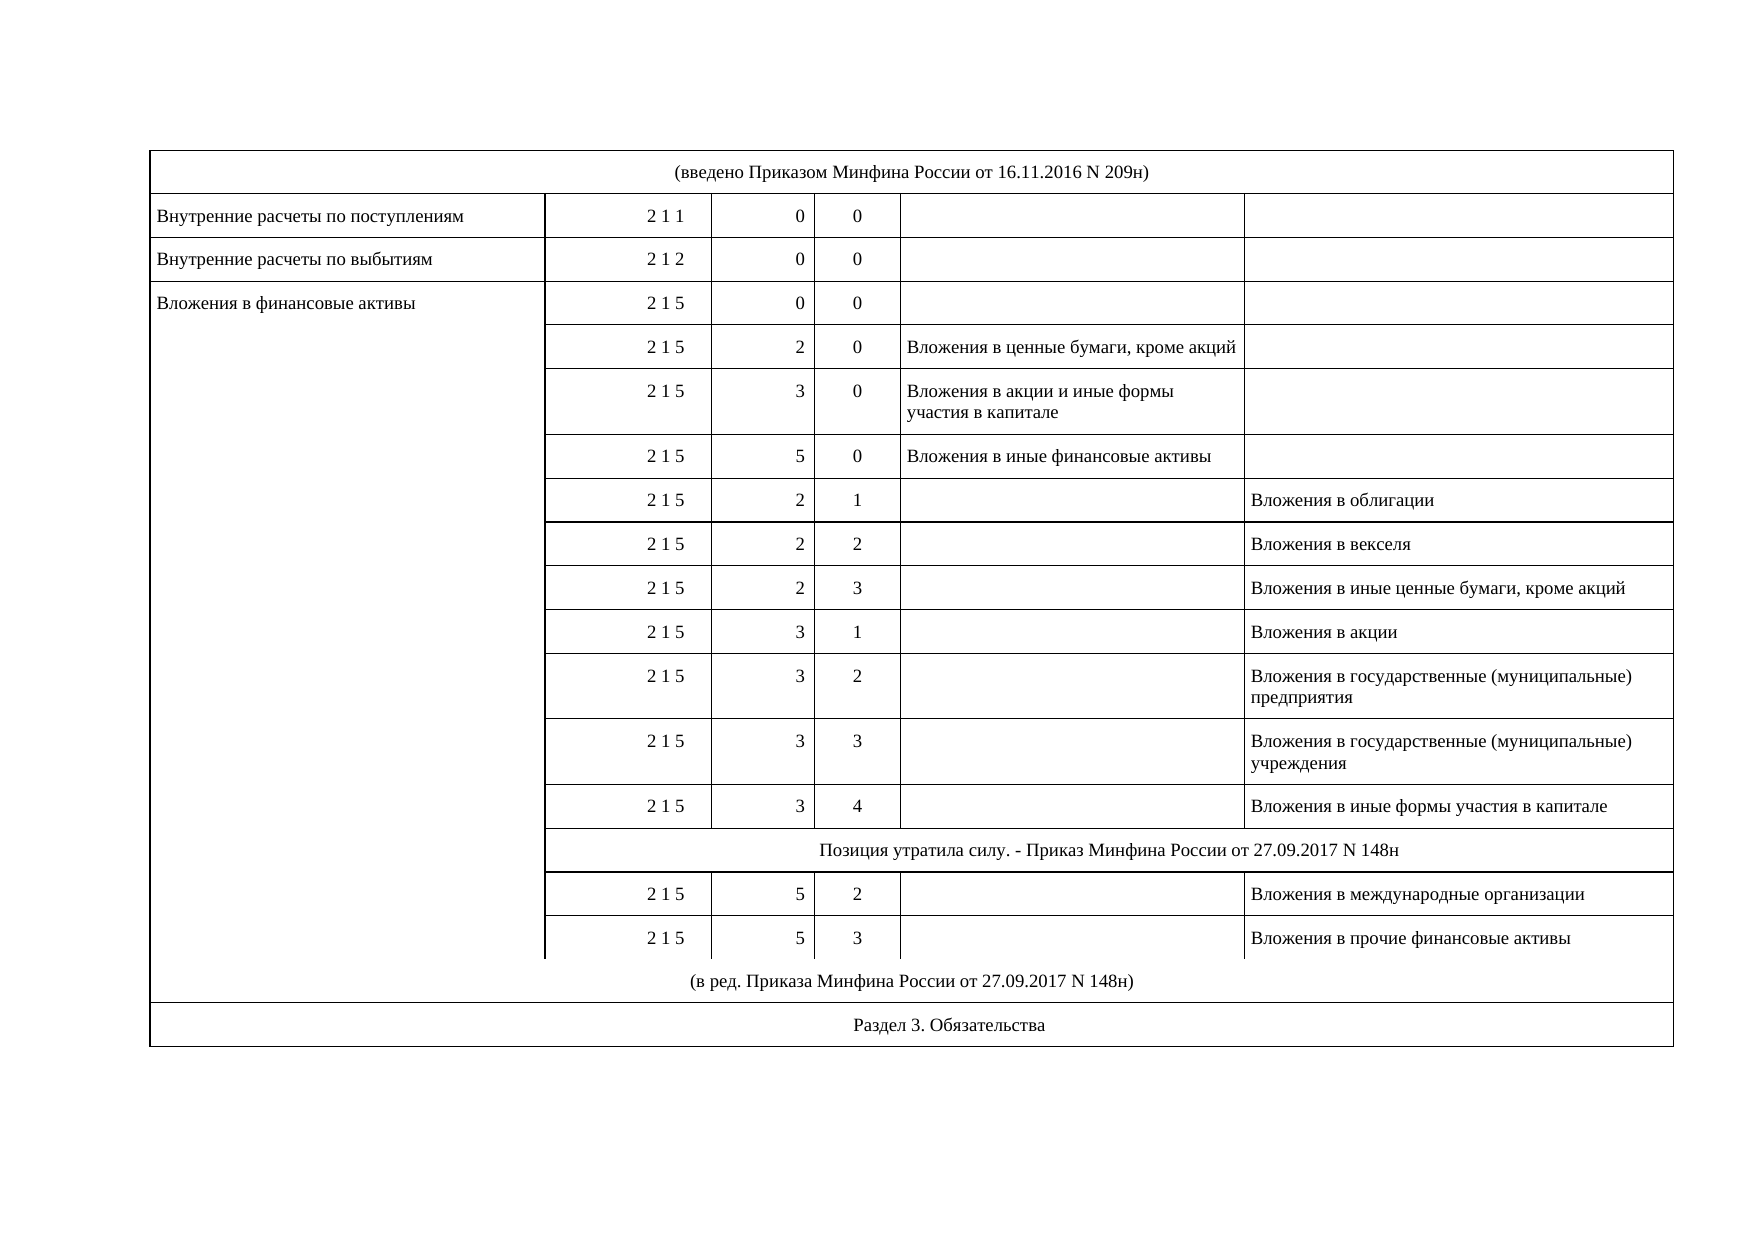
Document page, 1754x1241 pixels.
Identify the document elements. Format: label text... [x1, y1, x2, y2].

table_cell 2 [815, 523, 900, 565]
table_cell [1245, 238, 1673, 281]
table_cell 0 [815, 238, 900, 281]
table_cell [901, 916, 1244, 959]
table_cell [1245, 194, 1673, 237]
table_cell 3 [815, 566, 900, 609]
table_cell Вложения в акции [1245, 610, 1673, 653]
table_cell 2 1 5 [546, 719, 711, 784]
table_cell Вложения в прочие финансовые активы [1245, 916, 1673, 959]
table_cell 2 1 5 [546, 654, 711, 718]
table_cell [1245, 435, 1673, 477]
table_cell [901, 194, 1244, 237]
table_cell 3 [712, 785, 814, 828]
table_cell 2 1 5 [546, 369, 711, 434]
table_cell [901, 785, 1244, 828]
table_cell 2 1 5 [546, 282, 711, 324]
table_cell [1245, 282, 1673, 324]
table_cell 5 [712, 873, 814, 915]
table_cell [901, 610, 1244, 653]
table_cell 2 [815, 654, 900, 718]
table_cell [901, 479, 1244, 521]
table_cell [901, 523, 1244, 565]
table_cell 3 [712, 610, 814, 653]
table_cell 2 1 5 [546, 566, 711, 609]
table_cell 2 1 5 [546, 435, 711, 477]
table_cell [901, 654, 1244, 718]
table_cell Вложения в векселя [1245, 523, 1673, 565]
table_cell Вложения в облигации [1245, 479, 1673, 521]
table_cell 2 1 2 [546, 238, 711, 281]
table_cell 4 [815, 785, 900, 828]
table_cell Вложения в финансовые активы [151, 282, 544, 959]
table_cell Вложения в иные финансовые активы [901, 435, 1244, 477]
table_cell 2 [712, 479, 814, 521]
table_cell Вложения в иные формы участия в капитале [1245, 785, 1673, 828]
table_cell Внутренние расчеты по поступлениям [151, 194, 544, 237]
table_cell [901, 873, 1244, 915]
table_cell [901, 282, 1244, 324]
table_cell 2 1 5 [546, 916, 711, 959]
table_cell 2 1 5 [546, 479, 711, 521]
table_cell 0 [712, 194, 814, 237]
table_cell 2 1 5 [546, 785, 711, 828]
table_cell [901, 719, 1244, 784]
table_cell 2 1 5 [546, 523, 711, 565]
table_cell 0 [712, 238, 814, 281]
table_cell 2 [712, 566, 814, 609]
table_cell 2 [712, 523, 814, 565]
table_cell 5 [712, 435, 814, 477]
table_cell Внутренние расчеты по выбытиям [151, 238, 544, 281]
table_cell 3 [712, 719, 814, 784]
table_cell 1 [815, 610, 900, 653]
table_cell 0 [815, 435, 900, 477]
table_cell 0 [815, 325, 900, 368]
table_cell 0 [815, 369, 900, 434]
table_cell 0 [815, 282, 900, 324]
table_cell [1245, 369, 1673, 434]
table_cell Вложения в международные организации [1245, 873, 1673, 915]
table_cell Раздел 3. Обязательства [151, 1003, 1673, 1046]
table_cell 2 1 5 [546, 873, 711, 915]
table_cell 0 [815, 194, 900, 237]
table_cell 3 [815, 916, 900, 959]
table_cell Вложения в государственные (муниципальные) предприятия [1245, 654, 1673, 718]
table_cell [1245, 325, 1673, 368]
table_cell [901, 238, 1244, 281]
table_cell [901, 566, 1244, 609]
table_cell 2 1 1 [546, 194, 711, 237]
table_cell 0 [712, 282, 814, 324]
table_cell 2 1 5 [546, 325, 711, 368]
table_cell 2 [815, 873, 900, 915]
table_cell 2 1 5 [546, 610, 711, 653]
table_cell Вложения в иные ценные бумаги, кроме акций [1245, 566, 1673, 609]
table_cell Вложения в акции и иные формы участия в капитале [901, 369, 1244, 434]
table_cell Вложения в ценные бумаги, кроме акций [901, 325, 1244, 368]
table_cell (в ред. Приказа Минфина России от 27.09.2017 N 148н) [151, 959, 1673, 1002]
table_cell Вложения в государственные (муниципальные) учреждения [1245, 719, 1673, 784]
table_cell Позиция утратила силу. - Приказ Минфина России от 27.09.2017 N 148н [546, 829, 1673, 871]
table_cell 5 [712, 916, 814, 959]
table_cell (введено Приказом Минфина России от 16.11.2016 N 209н) [151, 151, 1673, 193]
table_cell 3 [815, 719, 900, 784]
table_cell 2 [712, 325, 814, 368]
table_cell 1 [815, 479, 900, 521]
table_cell 3 [712, 369, 814, 434]
table_cell 3 [712, 654, 814, 718]
